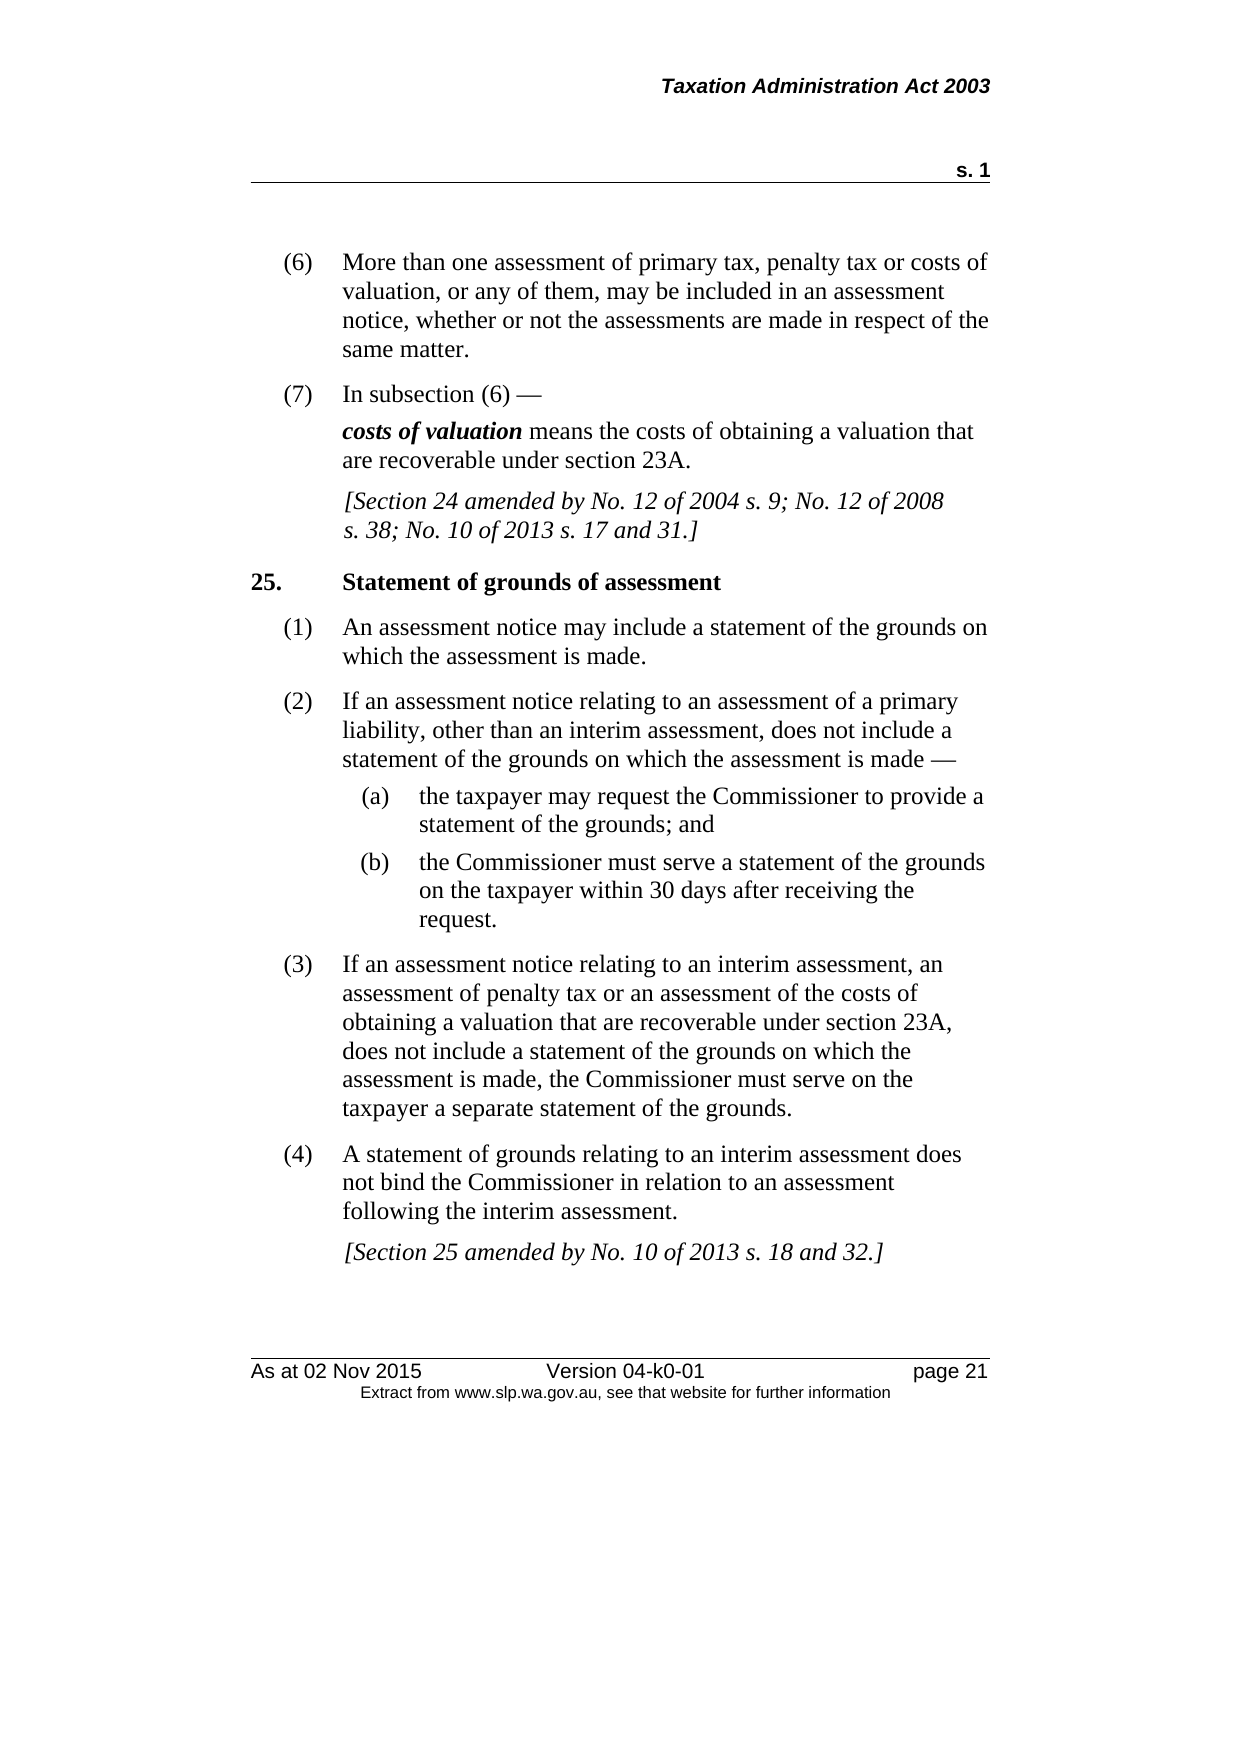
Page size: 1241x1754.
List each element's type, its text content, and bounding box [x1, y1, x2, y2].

text (b) the Commissioner must serve a statement of the grounds on the taxpayer within 30 days after receiving the request. [251, 847, 990, 933]
text costs of valuation means the costs of obtaining a valuation that are recoverable under section 23A. [251, 416, 990, 474]
text (4) A statement of grounds relating to an interim assessment does not bind the Commissioner in relation to an assessment following the interim assessment. [251, 1139, 990, 1225]
text (3) If an assessment notice relating to an interim assessment, an assessment of penalty tax or an assessment of the costs of obtaining a valuation that are recoverable under section 23A, does not include a statement of the grounds on which the assessment is made, the Commissioner must serve on the taxpayer a separate statement of the grounds. [251, 949, 990, 1122]
subtitle 25. Statement of grounds of assessment [251, 567, 990, 595]
text [Section 24 amended by No. 12 of 2004 s. 9; No. 12 of 2008 s. 38; No. 10 of 2013 s. 17 and 31.] [251, 486, 990, 544]
text (1) An assessment notice may include a statement of the grounds on which the assessment is made. [251, 612, 990, 669]
text [Section 25 amended by No. 10 of 2013 s. 18 and 32.] [251, 1237, 990, 1266]
text (7) In subsection (6) — [251, 379, 990, 408]
text (a) the taxpayer may request the Commissioner to provide a statement of the grounds; and [251, 781, 990, 838]
text (2) If an assessment notice relating to an assessment of a primary liability, other than an interim assessment, does not include a statement of the grounds on which the assessment is made — [251, 686, 990, 772]
text (6) More than one assessment of primary tax, penalty tax or costs of valuation, or any of them, may be included in an assessment notice, whether or not the assessments are made in respect of the same matter. [251, 247, 990, 362]
